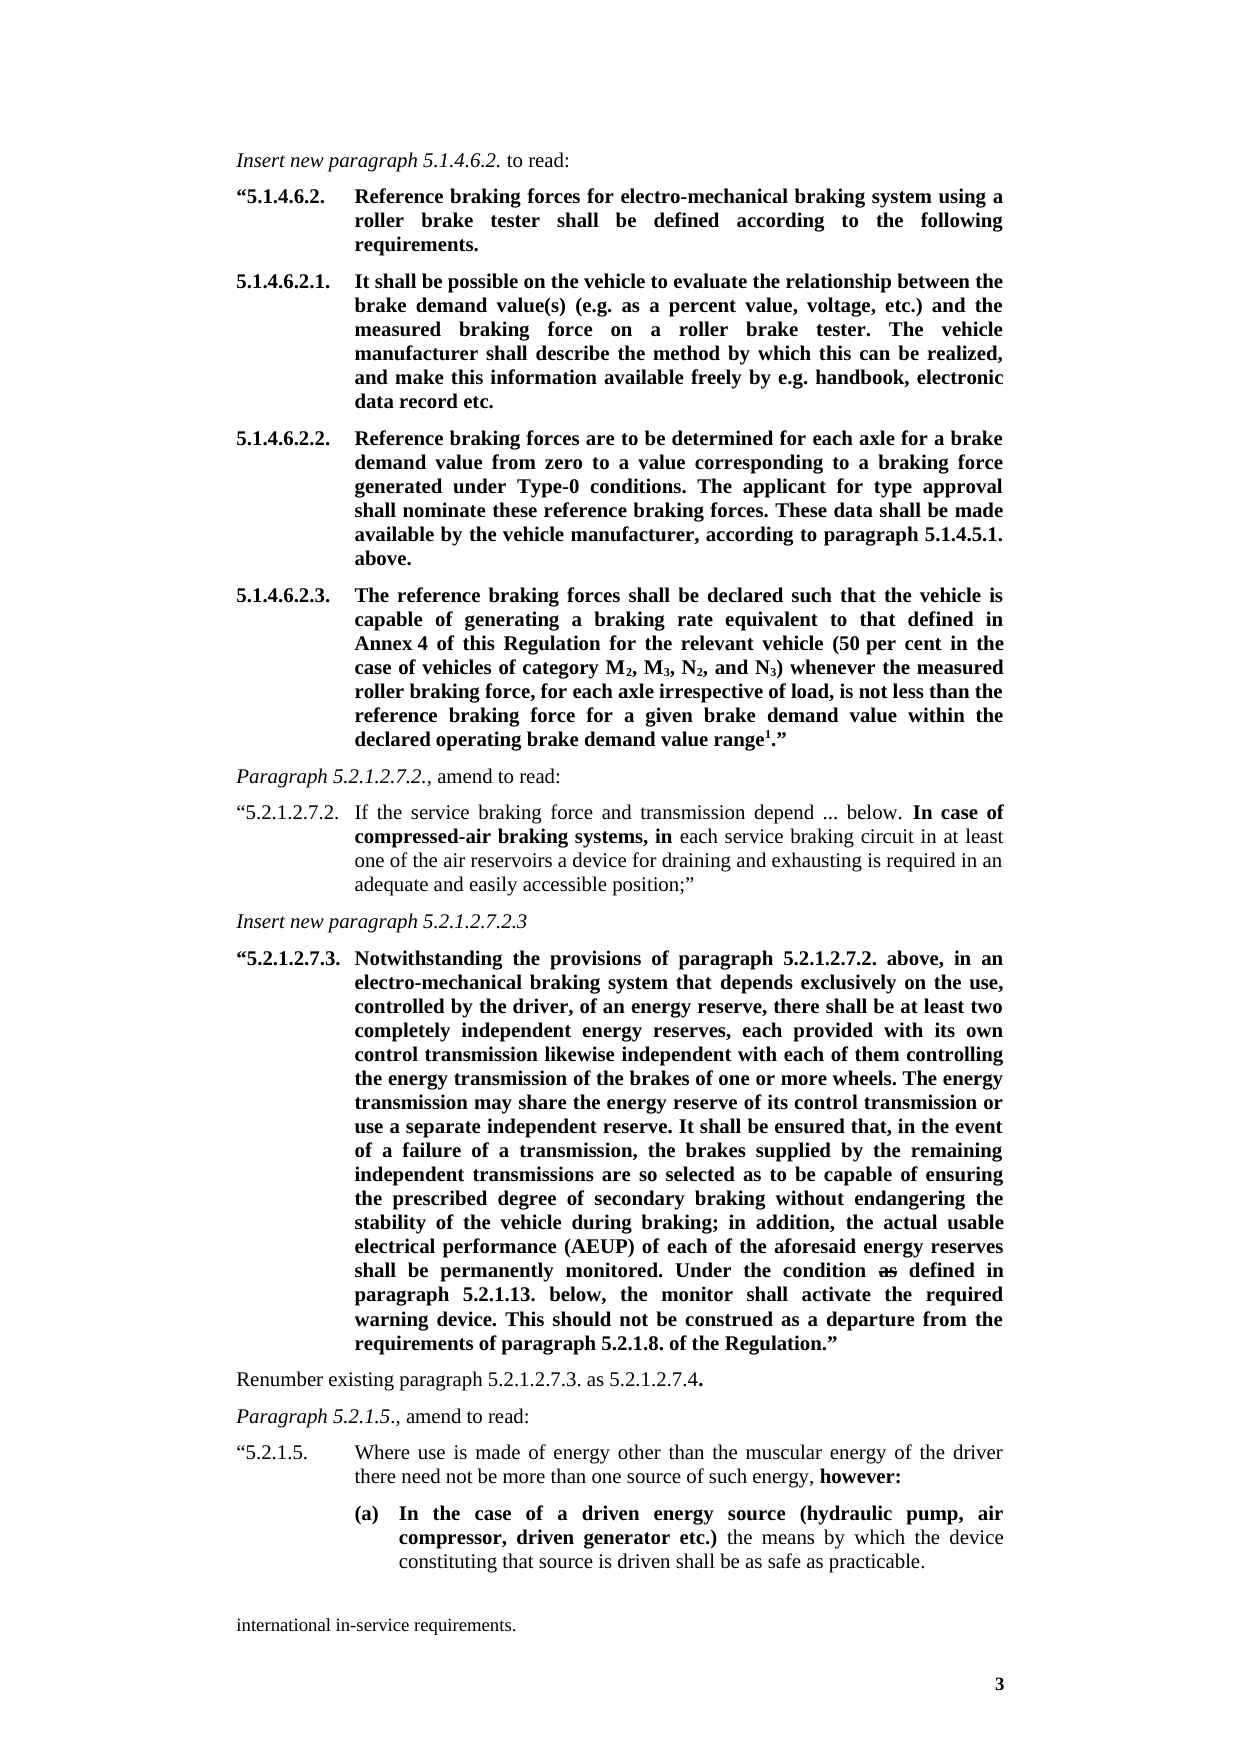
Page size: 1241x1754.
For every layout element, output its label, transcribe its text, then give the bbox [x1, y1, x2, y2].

text Insert new paragraph 5.2.1.2.7.2.3 [236, 909, 1004, 933]
text (a) In the case of a driven energy source (hydraulic pump, air compressor, driven generator etc.) the means by which the device constituting that source is driven shall be as safe as practicable. [354, 1501, 1004, 1573]
text Renumber existing paragraph 5.2.1.2.7.3. as 5.2.1.2.7.4. [236, 1367, 1004, 1391]
text “5.2.1.5. Where use is made of energy other than the muscular energy of the driver there need not be more than one source of such energy, however: [236, 1440, 1004, 1488]
text Insert new paragraph 5.1.4.6.2. to read: [236, 148, 1004, 172]
text Paragraph 5.2.1.2.7.2., amend to read: [236, 764, 1004, 788]
text “5.2.1.2.7.3. Notwithstanding the provisions of paragraph 5.2.1.2.7.2. above, in an electro-mechanical braking system that depends exclusively on the use, controlled by the driver, of an energy reserve, there shall be at least two completely independent energy reserves, each provided with its own control transmission likewise independent with each of them controlling the energy transmission of the brakes of one or more wheels. The energy transmission may share the energy reserve of its control transmission or use a separate independent reserve. It shall be ensured that, in the event of a failure of a transmission, the brakes supplied by the remaining independent transmissions are so selected as to be capable of ensuring the prescribed degree of secondary braking without endangering the stability of the vehicle during braking; in addition, the actual usable electrical performance (AEUP) of each of the aforesaid energy reserves shall be permanently monitored. Under the condition as defined in paragraph 5.2.1.13. below, the monitor shall activate the required warning device. This should not be construed as a departure from the requirements of paragraph 5.2.1.8. of the Regulation.” [236, 946, 1004, 1354]
text “5.1.4.6.2. Reference braking forces for electro-mechanical braking system using a roller brake tester shall be defined according to the following requirements. [236, 184, 1004, 256]
text 5.1.4.6.2.1. It shall be possible on the vehicle to evaluate the relationship between the brake demand value(s) (e.g. as a percent value, voltage, etc.) and the measured braking force on a roller brake tester. The vehicle manufacturer shall describe the method by which this can be realized, and make this information available freely by e.g. handbook, electronic data record etc. [236, 269, 1004, 413]
text Paragraph 5.2.1.5., amend to read: [236, 1404, 1004, 1428]
text 5.1.4.6.2.3. The reference braking forces shall be declared such that the vehicle is capable of generating a braking rate equivalent to that defined in Annex 4 of this Regulation for the relevant vehicle (50 per cent in the case of vehicles of category M2, M3, N2, and N3) whenever the measured roller braking force, for each axle irrespective of load, is not less than the reference braking force for a given brake demand value within the declared operating brake demand value range1.” [236, 583, 1004, 751]
text “5.2.1.2.7.2. If the service braking force and transmission depend ... below. In case of compressed-air braking systems, in each service braking circuit in at least one of the air reservoirs a device for draining and exhausting is required in an adequate and easily accessible position;” [236, 800, 1004, 896]
text 5.1.4.6.2.2. Reference braking forces are to be determined for each axle for a brake demand value from zero to a value corresponding to a braking force generated under Type-0 conditions. The applicant for type approval shall nominate these reference braking forces. These data shall be made available by the vehicle manufacturer, according to paragraph 5.1.4.5.1. above. [236, 426, 1004, 570]
